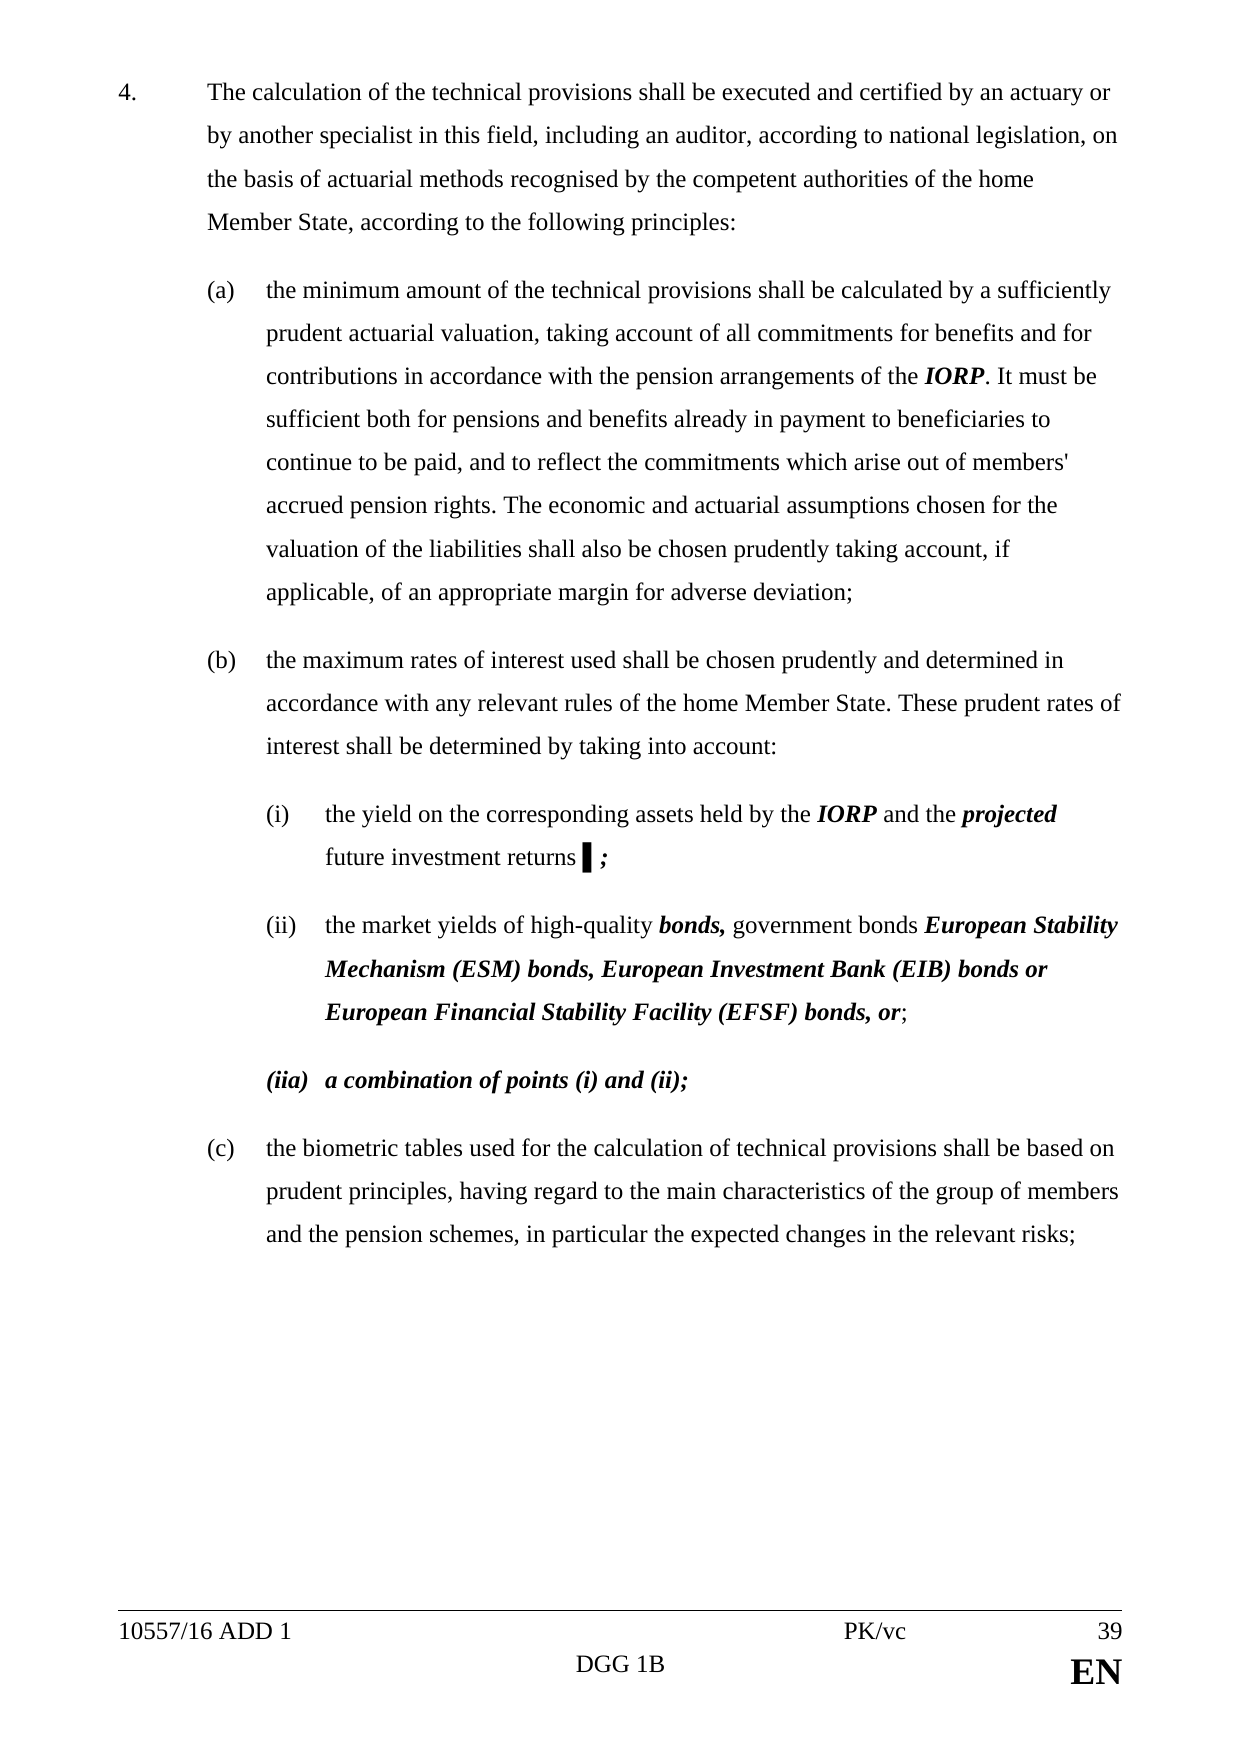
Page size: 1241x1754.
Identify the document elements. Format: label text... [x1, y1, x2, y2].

text 4. The calculation of the technical provisions shall be executed and certified by an actuary or by another specialist in this field, including an auditor, according to national legislation, on the basis of actuarial methods recognised by the competent authorities of the home Member State, according to the following principles: [118, 77, 1122, 236]
text (i) the yield on the corresponding assets held by the IORP and the projected future investment returns ▌; [266, 799, 1122, 871]
text (c) the biometric tables used for the calculation of technical provisions shall be based on prudent principles, having regard to the main characteristics of the group of members and the pension schemes, in particular the expected changes in the relevant risks; [207, 1133, 1122, 1248]
text (ii) the market yields of high-quality bonds, government bonds European Stability Mechanism (ESM) bonds, European Investment Bank (EIB) bonds or European Financial Stability Facility (EFSF) bonds, or; [266, 911, 1122, 1026]
text (a) the minimum amount of the technical provisions shall be calculated by a sufficiently prudent actuarial valuation, taking account of all commitments for benefits and for contributions in accordance with the pension arrangements of the IORP. It must be sufficient both for pensions and benefits already in payment to beneficiaries to continue to be paid, and to reflect the commitments which arise out of members' accrued pension rights. The economic and actuarial assumptions chosen for the valuation of the liabilities shall also be chosen prudently taking account, if applicable, of an appropriate margin for adverse deviation; [207, 275, 1122, 606]
text (iia) a combination of points (i) and (ii); [266, 1065, 1122, 1094]
text (b) the maximum rates of interest used shall be chosen prudently and determined in accordance with any relevant rules of the home Member State. These prudent rates of interest shall be determined by taking into account: [207, 645, 1122, 760]
